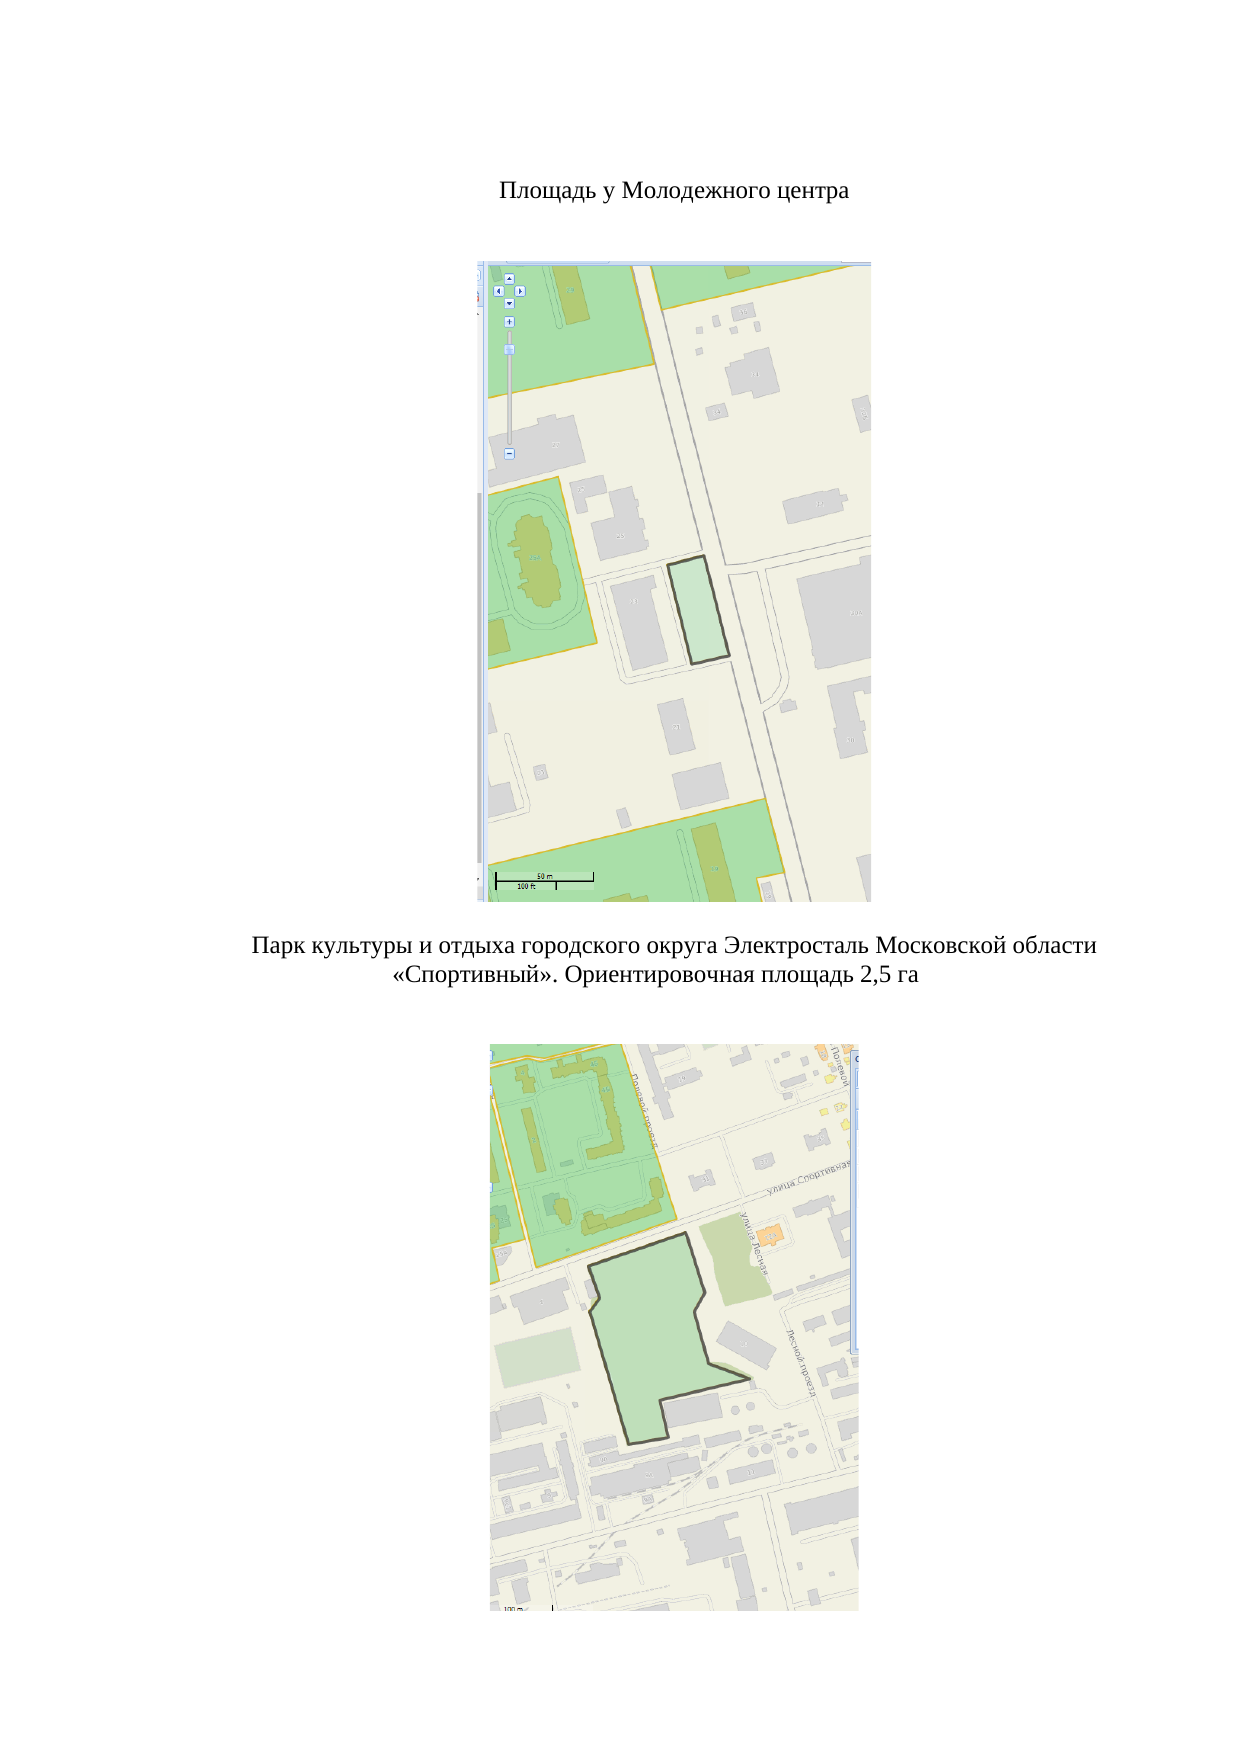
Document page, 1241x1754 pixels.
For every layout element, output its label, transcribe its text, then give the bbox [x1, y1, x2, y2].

text Площадь у Молодежного центра [140, 176, 1171, 204]
text Парк культуры и отдыха городского округа Электросталь Московской области «Спортивный». Ориентировочная площадь 2,5 га [140, 931, 1171, 988]
picture [489, 1044, 859, 1611]
picture [477, 261, 872, 902]
